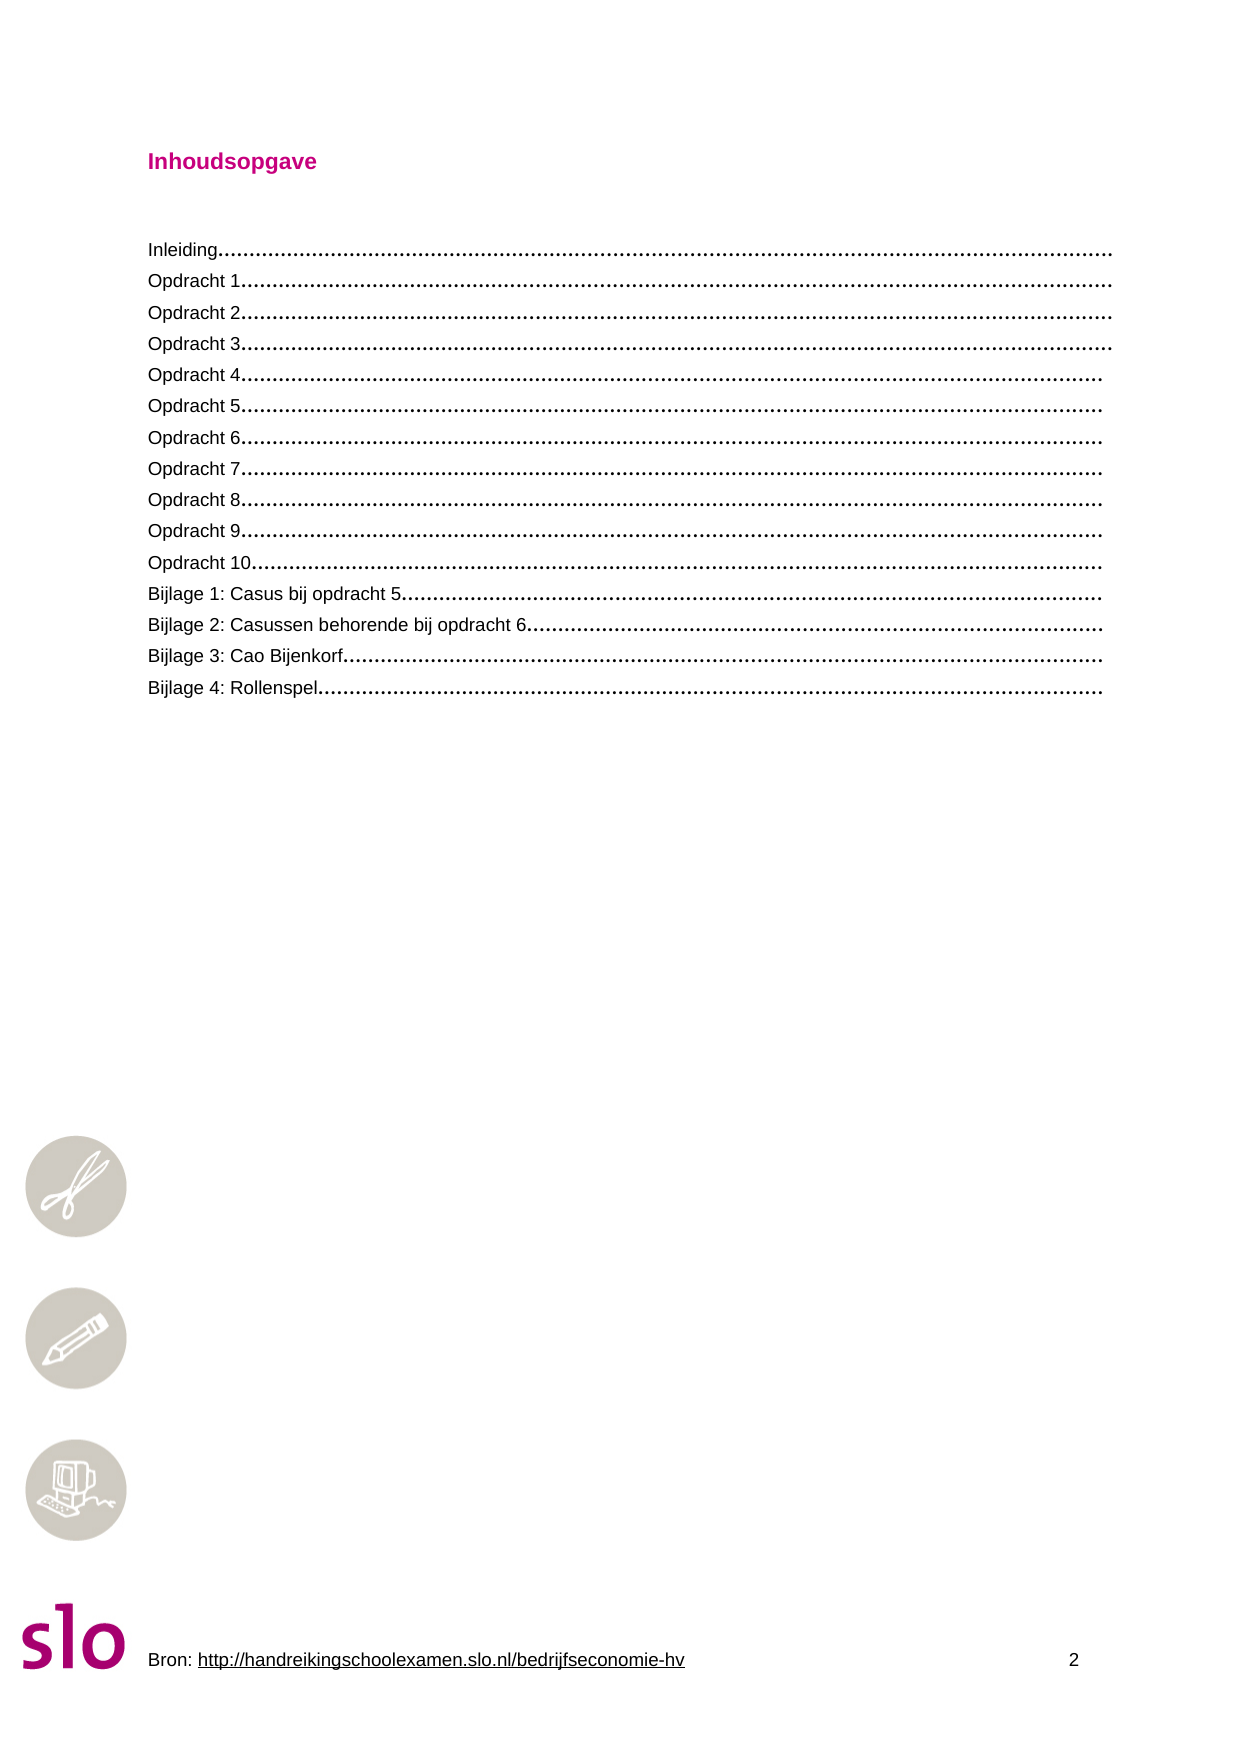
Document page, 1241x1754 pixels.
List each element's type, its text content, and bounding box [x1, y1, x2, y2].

text Opdracht 2 8 [148, 296, 1092, 323]
text Bijlage 4: Rollenspel 25 [148, 671, 1092, 698]
text Bijlage 1: Casus bij opdracht 5 17 [148, 577, 1092, 604]
text Opdracht 1 6 [148, 265, 1092, 292]
text Opdracht 7 12 [148, 452, 1092, 479]
picture [4, 1119, 142, 1684]
text Opdracht 9 14 [148, 515, 1092, 542]
text Bijlage 3: Cao Bijenkorf 23 [148, 640, 1092, 667]
text Opdracht 6 12 [148, 421, 1092, 448]
text Opdracht 8 13 [148, 483, 1092, 511]
text Opdracht 10 15 [148, 546, 1092, 573]
text Inleiding 5 [148, 233, 1092, 261]
text Opdracht 3 9 [148, 327, 1092, 354]
text Bijlage 2: Casussen behorende bij opdracht 6 22 [148, 608, 1092, 636]
text Opdracht 4 10 [148, 358, 1092, 386]
text Opdracht 5 11 [148, 390, 1092, 417]
text Inhoudsopgave [148, 148, 1092, 174]
